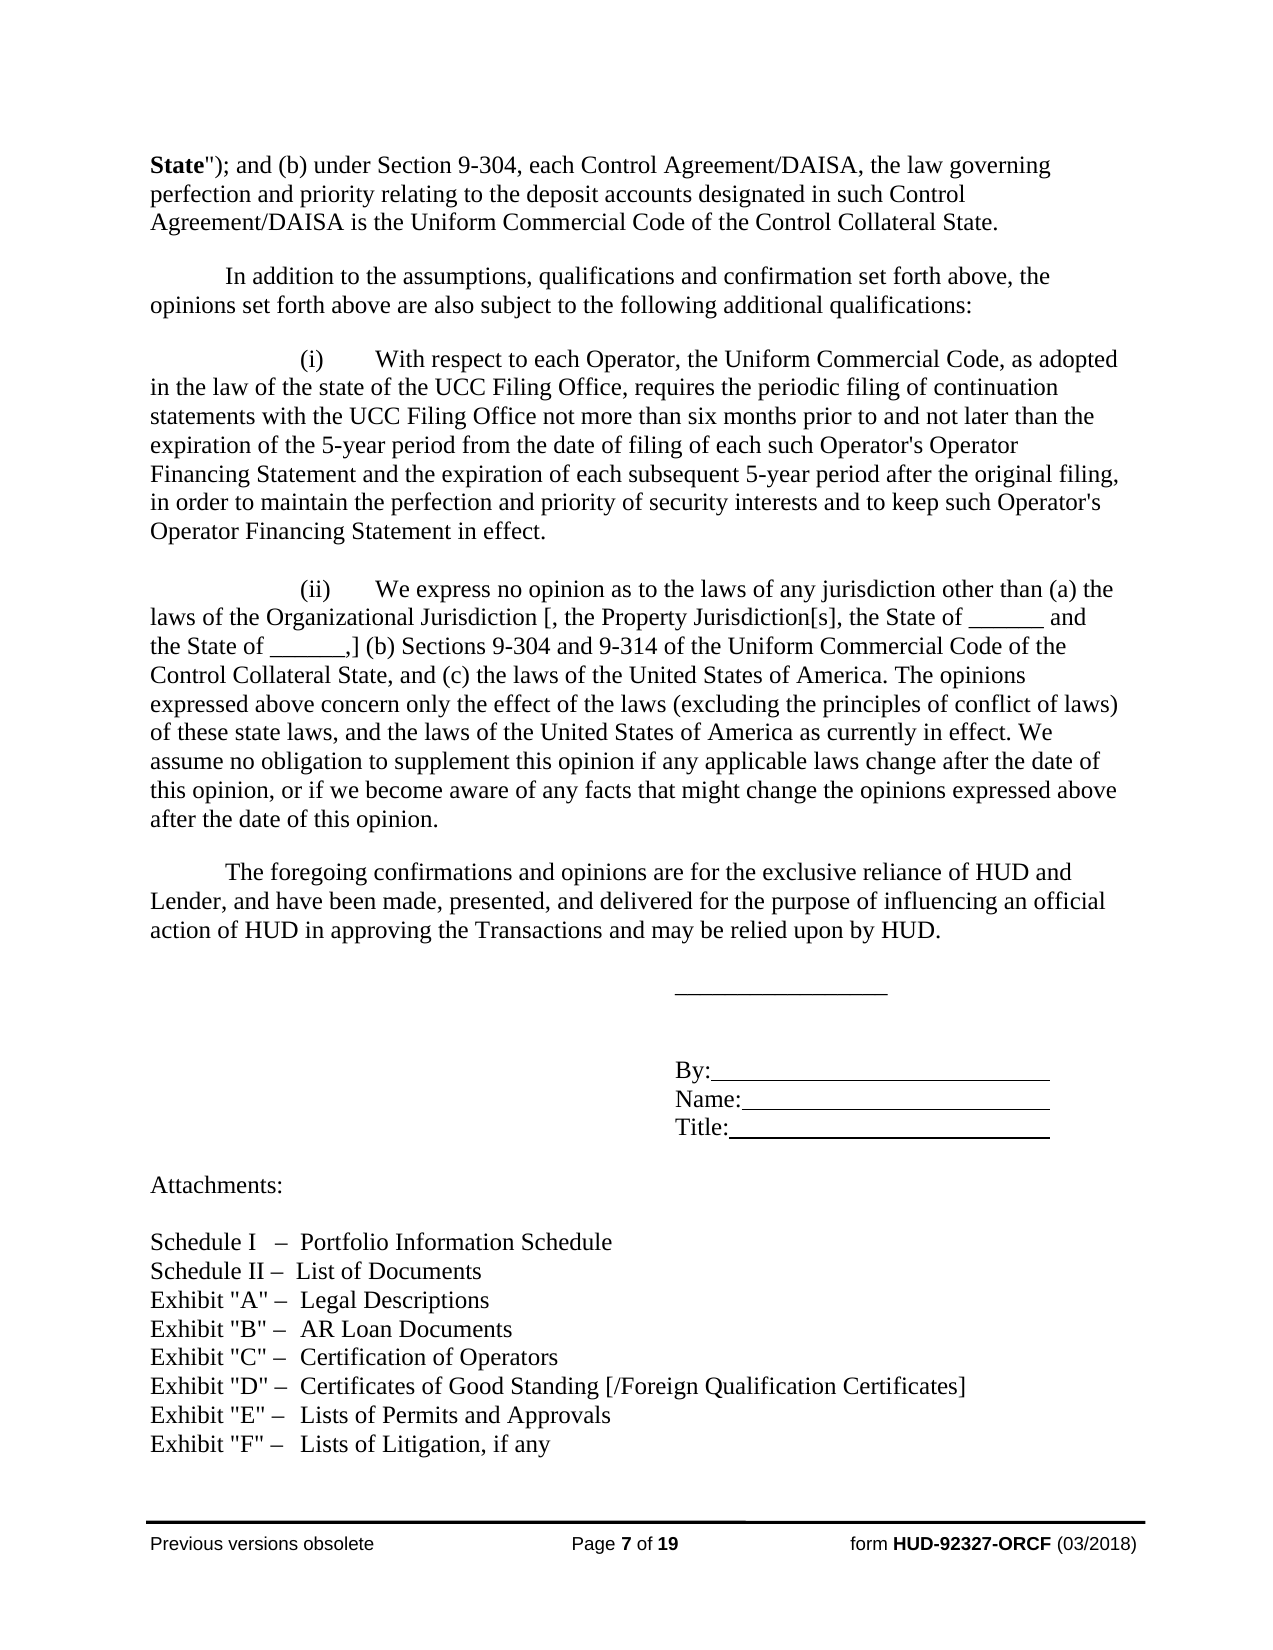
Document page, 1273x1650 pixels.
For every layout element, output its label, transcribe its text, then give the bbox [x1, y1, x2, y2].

text Exhibit "A" – Legal Descriptions [150, 1285, 1123, 1314]
text (ii) We express no opinion as to the laws of any jurisdiction other than (a) the laws of the Organizational Jurisdiction [, the Property Jurisdiction[s], the State of ______ and the State of ______,] (b) Sections 9-304 and 9-314 of the Uniform Commercial Code of the Control Collateral State, and (c) the laws of the United States of America. The opinions expressed above concern only the effect of the laws (excluding the principles of conflict of laws) of these state laws, and the laws of the United States of America as currently in effect. We assume no obligation to supplement this opinion if any applicable laws change after the date of this opinion, or if we become aware of any facts that might change the opinions expressed above after the date of this opinion. [150, 574, 1123, 832]
text _________________ [600, 969, 1123, 997]
text Exhibit "B" – AR Loan Documents [150, 1314, 1123, 1342]
text In addition to the assumptions, qualifications and confirmation set forth above, the opinions set forth above are also subject to the following additional qualifications: [150, 261, 1123, 319]
text Schedule I – Portfolio Information Schedule [150, 1227, 1123, 1256]
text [150, 150, 1123, 236]
text Exhibit "C" – Certification of Operators [150, 1342, 1123, 1371]
text (i) With respect to each Operator, the Uniform Commercial Code, as adopted in the law of the state of the UCC Filing Office, requires the periodic filing of continuation statements with the UCC Filing Office not more than six months prior to and not later than the expiration of the 5-year period from the date of filing of each such Operator's Operator Financing Statement and the expiration of each subsequent 5-year period after the original filing, in order to maintain the perfection and priority of security interests and to keep such Operator's Operator Financing Statement in effect. [150, 344, 1123, 545]
text Attachments: [150, 1170, 1123, 1199]
text Exhibit "F" – Lists of Litigation, if any [150, 1429, 1123, 1457]
text Name: [150, 1084, 1123, 1112]
text Exhibit "E" – Lists of Permits and Approvals [150, 1400, 1123, 1429]
text The foregoing confirmations and opinions are for the exclusive reliance of HUD and Lender, and have been made, presented, and delivered for the purpose of influencing an official action of HUD in approving the Transactions and may be relied upon by HUD. [150, 857, 1123, 944]
text Exhibit "D" – Certificates of Good Standing [/Foreign Qualification Certificates] [150, 1371, 1123, 1400]
text By: [600, 1055, 1123, 1084]
text Schedule II – List of Documents [150, 1256, 1123, 1285]
text Title: [150, 1112, 1123, 1141]
